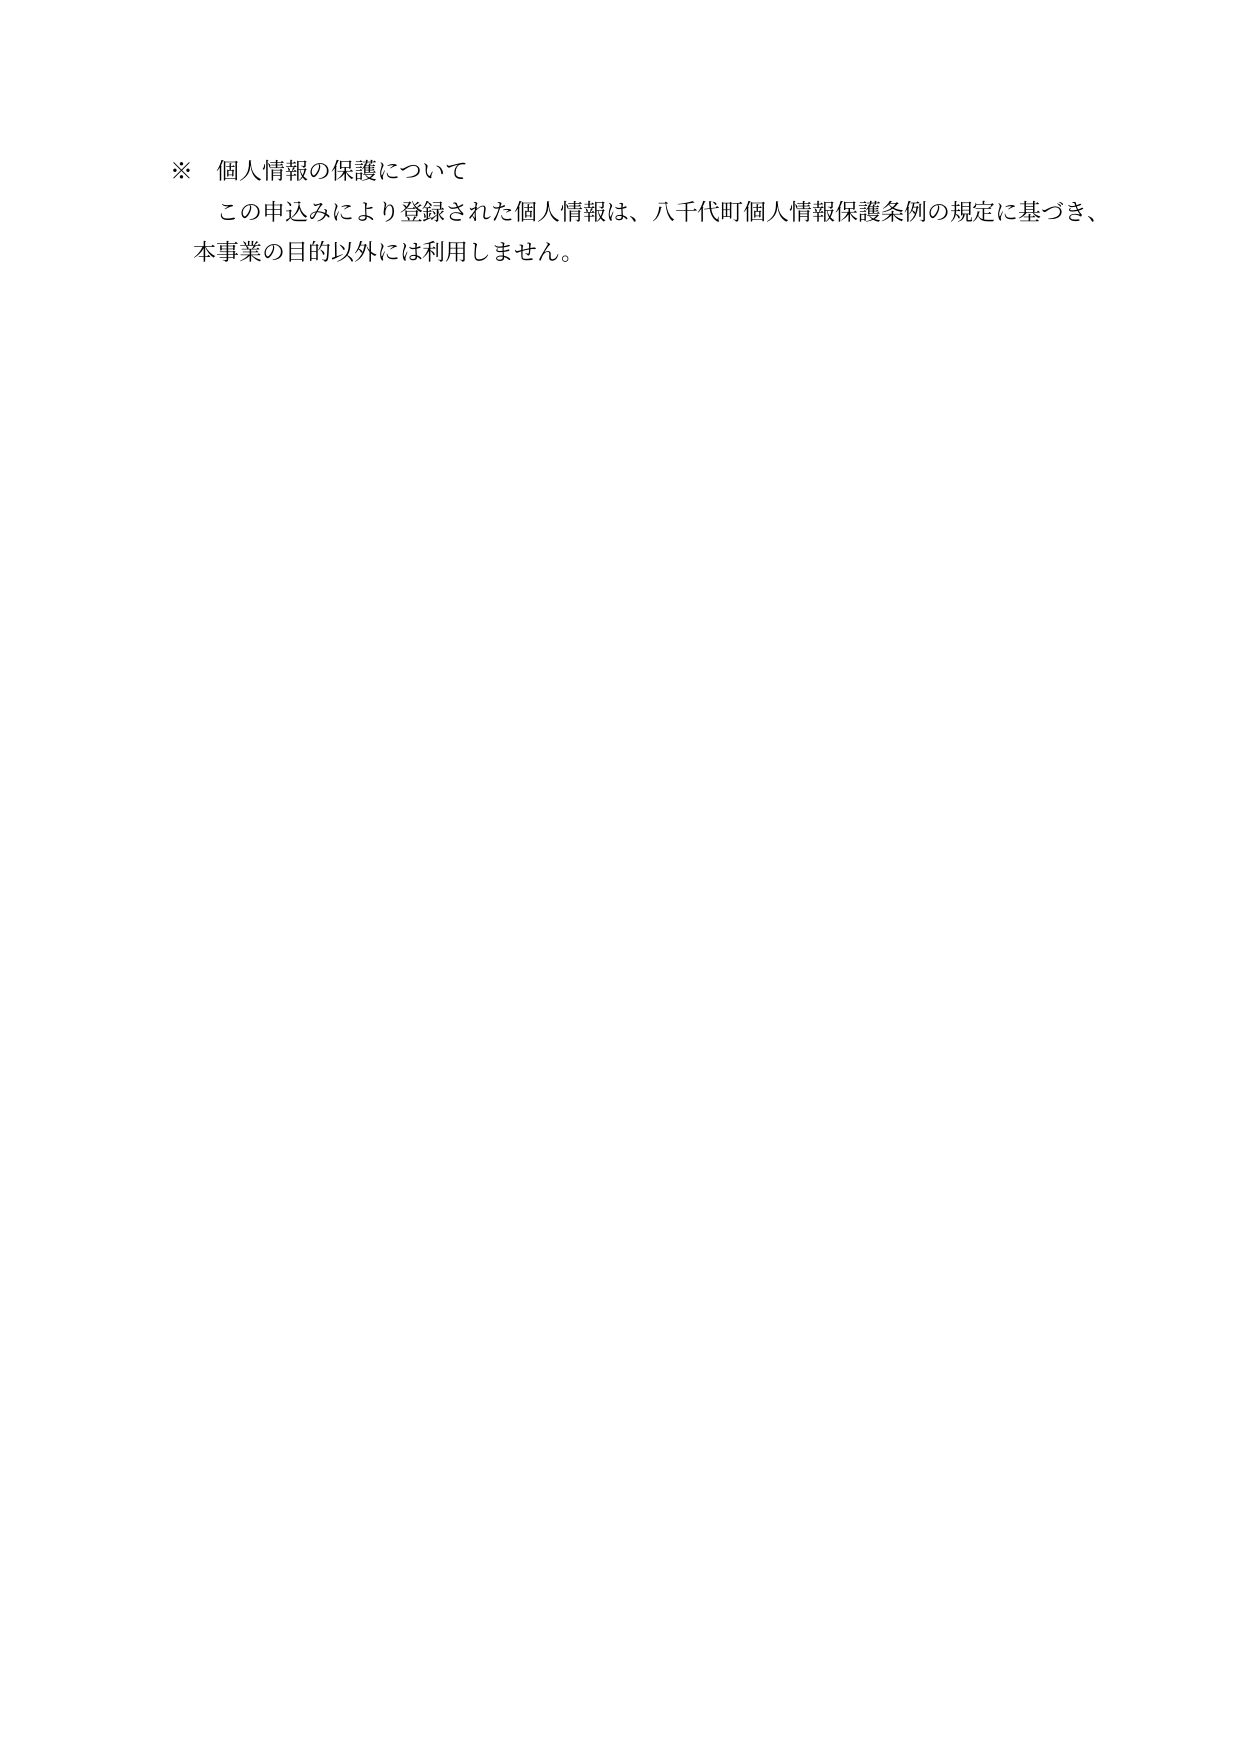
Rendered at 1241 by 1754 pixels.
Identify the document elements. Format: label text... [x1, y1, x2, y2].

text この申込みにより登録された個人情報は、八千代町個人情報保護条例の規定に基づき、本事業の目的以外には利用しません。 [148, 190, 1092, 271]
text ※ 個人情報の保護について [148, 149, 1092, 190]
